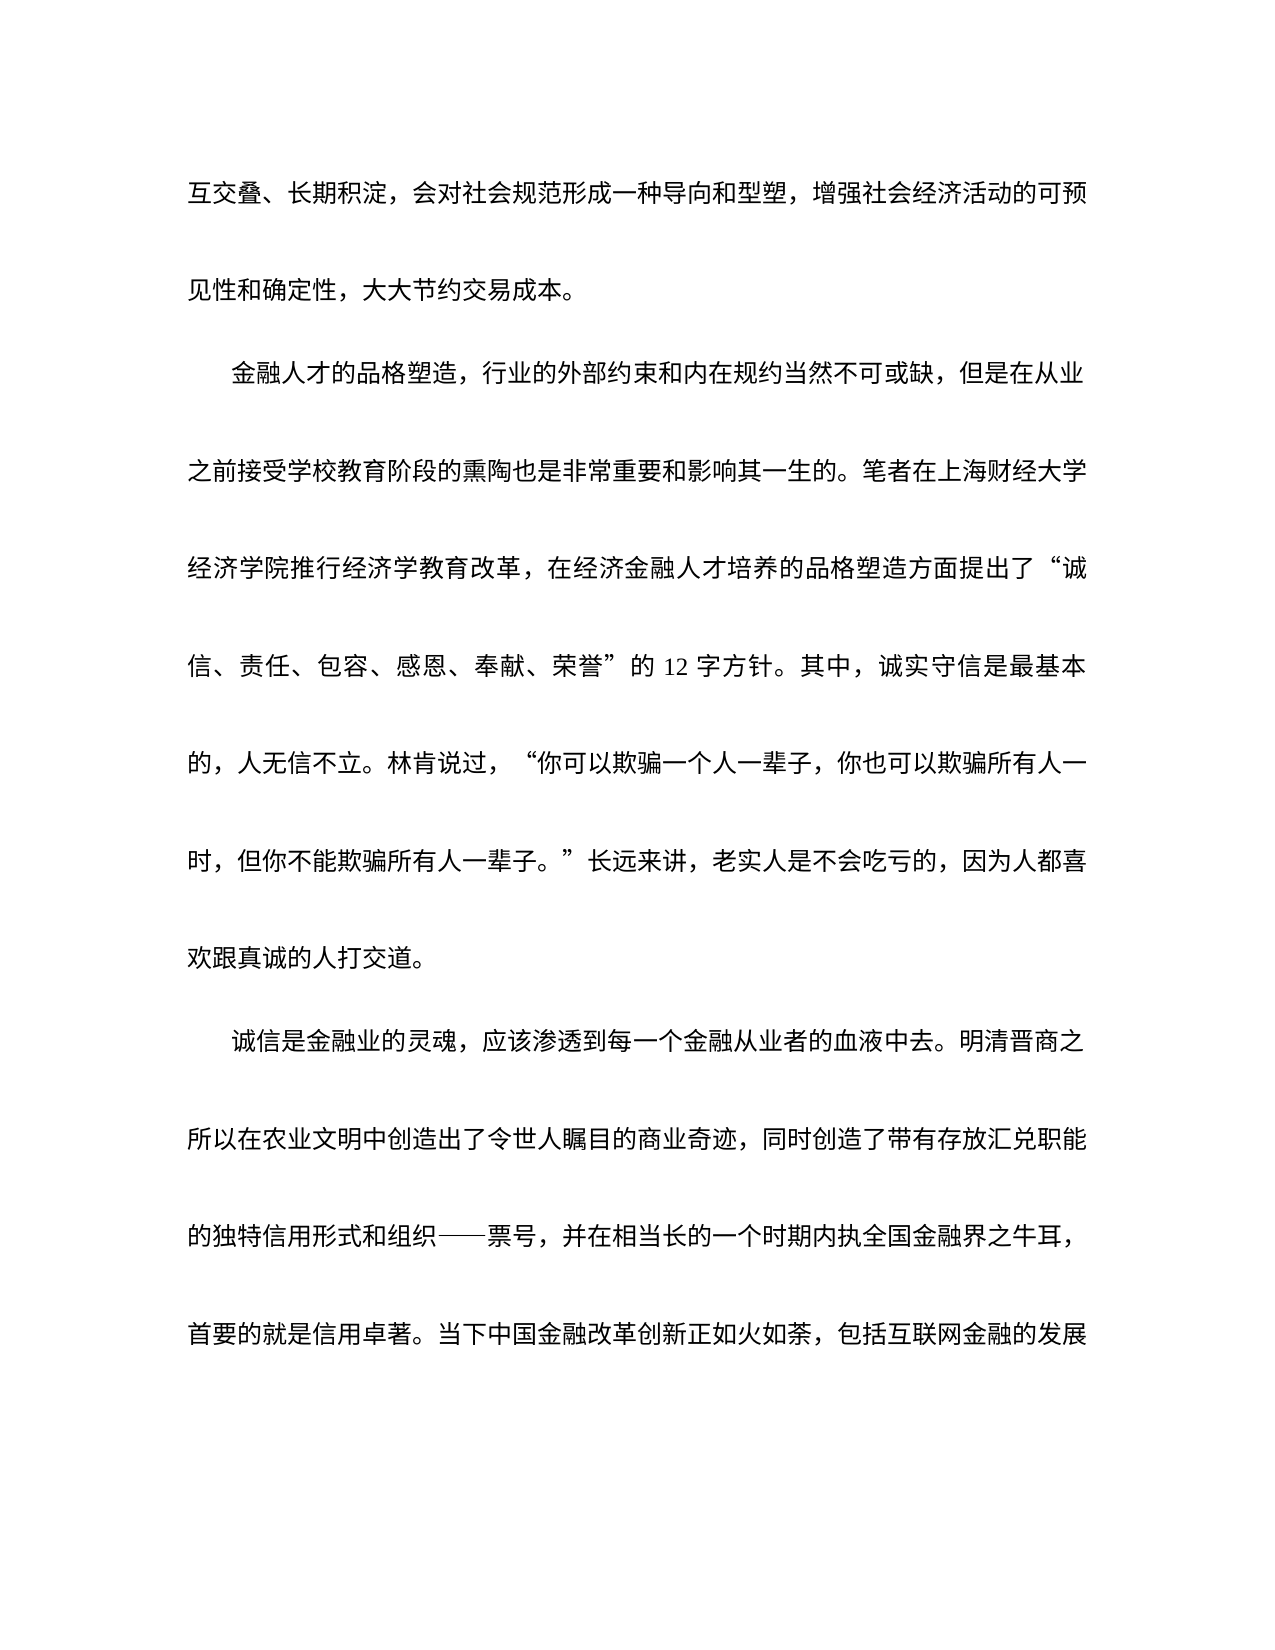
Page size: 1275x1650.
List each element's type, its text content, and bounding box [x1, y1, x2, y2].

text 金融人才的品格塑造，行业的外部约束和内在规约当然不可或缺，但是在从业之前接受学校教育阶段的熏陶也是非常重要和影响其一生的。笔者在上海财经大学经济学院推行经济学教育改革，在经济金融人才培养的品格塑造方面提出了“诚信、责任、包容、感恩、奉献、荣誉”的12 字方针。其中，诚实守信是最基本的，人无信不立。林肯说过，“你可以欺骗一个人一辈子，你也可以欺骗所有人一时，但你不能欺骗所有人一辈子。”长远来讲，老实人是不会吃亏的，因为人都喜欢跟真诚的人打交道。 [187, 339, 1087, 989]
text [187, 1007, 1087, 1365]
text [187, 159, 1087, 321]
